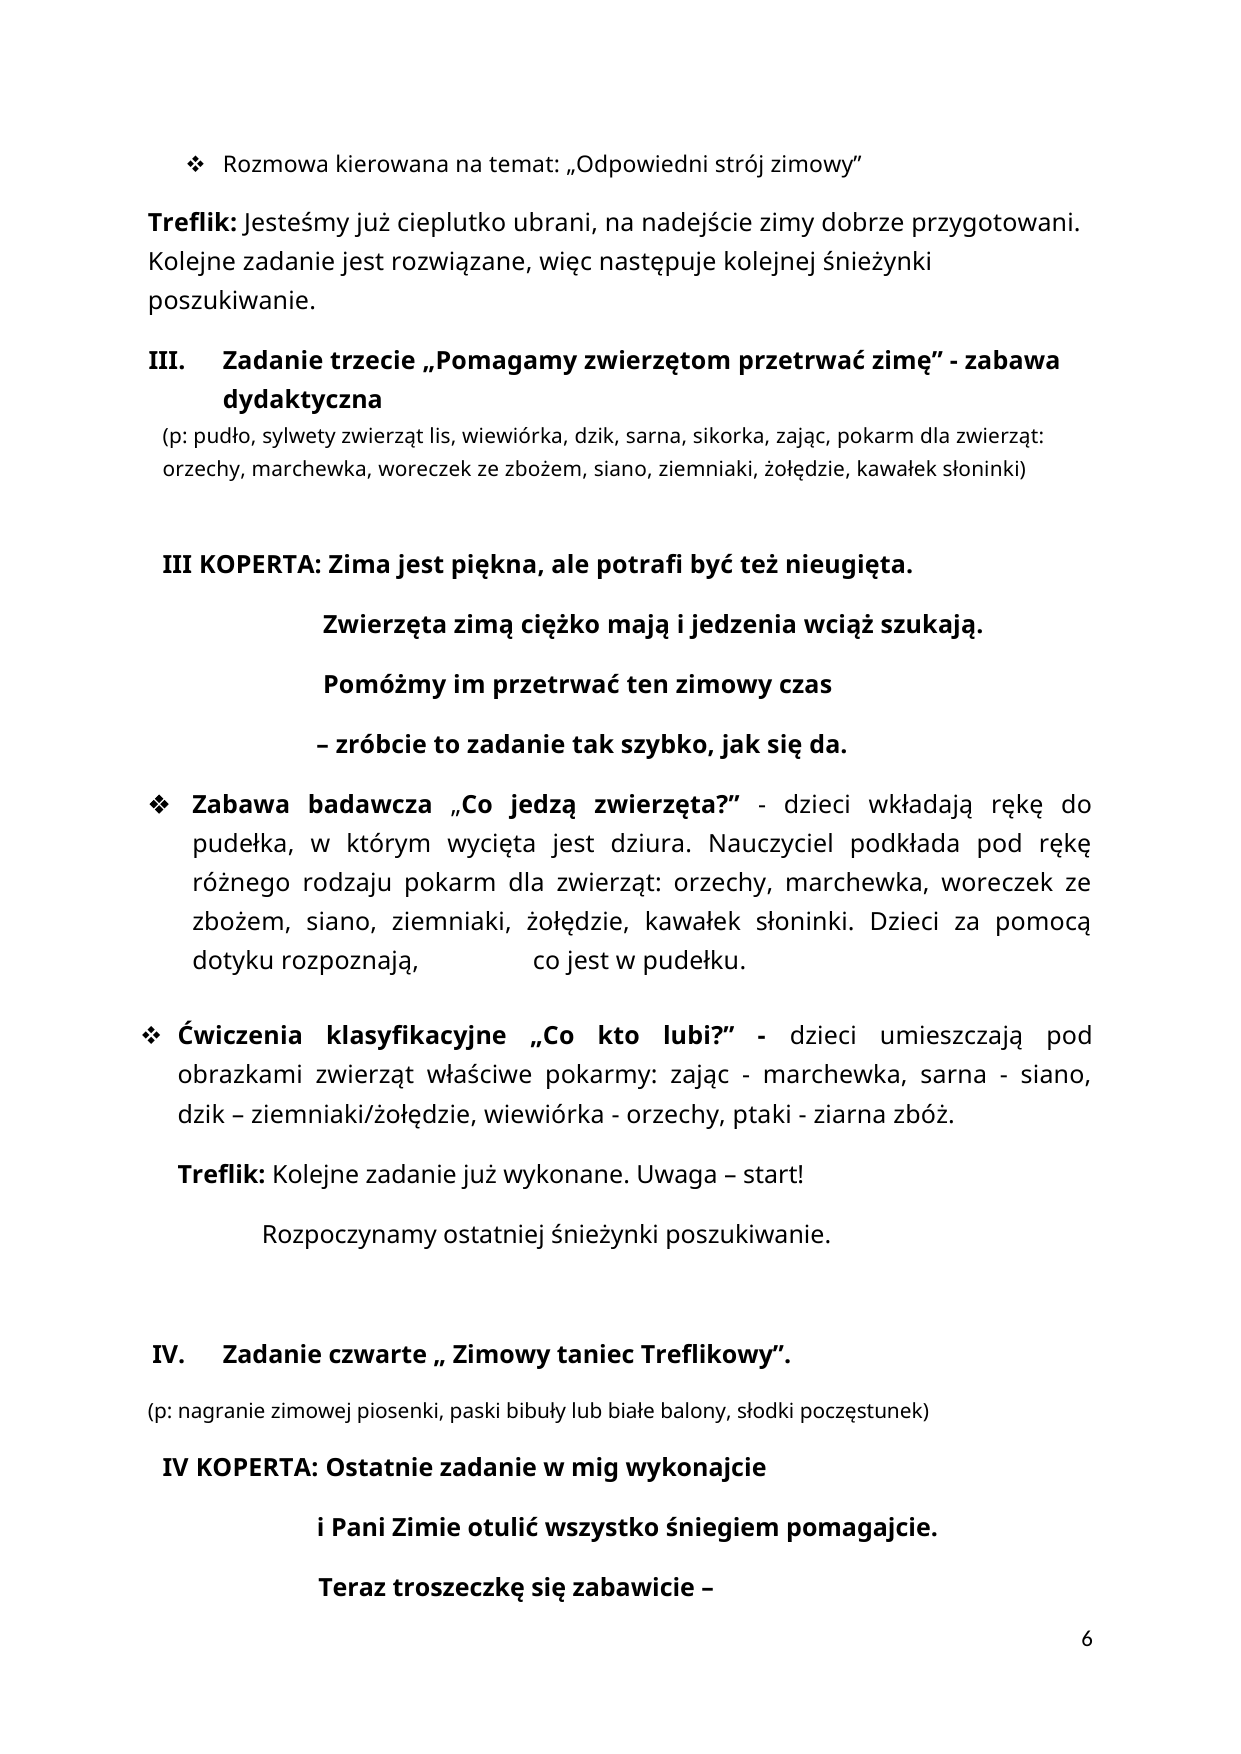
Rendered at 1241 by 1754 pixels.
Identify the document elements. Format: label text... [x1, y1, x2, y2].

list Zadanie czwarte „ Zimowy taniec Treflikowy”. [185, 1336, 1093, 1370]
text Pomóżmy im przetrwać ten zimowy czas [162, 666, 1093, 700]
text (p: nagranie zimowej piosenki, paski bibuły lub białe balony, słodki poczęstunek) [148, 1396, 1093, 1425]
list (p: pudło, sylwety zwierząt lis, wiewiórka, dzik, sarna, sikorka, zając, pokarm dla zwierząt: orzechy, marchewka, woreczek ze zbożem, siano, ziemniaki, żołędzie, kawałek słoninki) [162, 421, 1093, 482]
text Treflik: Jesteśmy już cieplutko ubrani, na nadejście zimy dobrze przygotowani. Kolejne zadanie jest rozwiązane, więc następuje kolejnej śnieżynki poszukiwanie. [148, 204, 1093, 317]
text – zróbcie to zadanie tak szybko, jak się da. [162, 726, 1093, 760]
list Ćwiczenia klasyfikacyjne „Co kto lubi?” - dzieci umieszczają pod obrazkami zwierząt właściwe pokarmy: zając - marchewka, sarna - siano, dzik – ziemniaki/żołędzie, wiewiórka - orzechy, ptaki - ziarna zbóż. [140, 1018, 1093, 1130]
text i Pani Zimie otulić wszystko śniegiem pomagajcie. [162, 1510, 1093, 1544]
text IV KOPERTA: Ostatnie zadanie w mig wykonajcie [162, 1450, 1093, 1484]
list Zabawa badawcza „Co jedzą zwierzęta?” - dzieci wkładają rękę do pudełka, w którym wycięta jest dziura. Nauczyciel podkłada pod rękę różnego rodzaju pokarm dla zwierząt: orzechy, marchewka, woreczek ze zbożem, siano, ziemniaki, żołędzie, kawałek słoninki. Dzieci za pomocą dotyku rozpoznają, co jest w pudełku. [148, 786, 1093, 977]
text Teraz troszeczkę się zabawicie – [162, 1570, 1093, 1604]
text III KOPERTA: Zima jest piękna, ale potrafi być też nieugięta. [162, 546, 1093, 580]
text Treflik: Kolejne zadanie już wykonane. Uwaga – start! [177, 1156, 1093, 1190]
text Rozpoczynamy ostatniej śnieżynki poszukiwanie. [177, 1216, 1093, 1250]
list Zadanie trzecie „Pomagamy zwierzętom przetrwać zimę” - zabawa dydaktyczna [185, 343, 1093, 416]
list Rozmowa kierowana na temat: „Odpowiedni strój zimowy” [185, 148, 1093, 179]
text Zwierzęta zimą ciężko mają i jedzenia wciąż szukają. [162, 606, 1093, 640]
